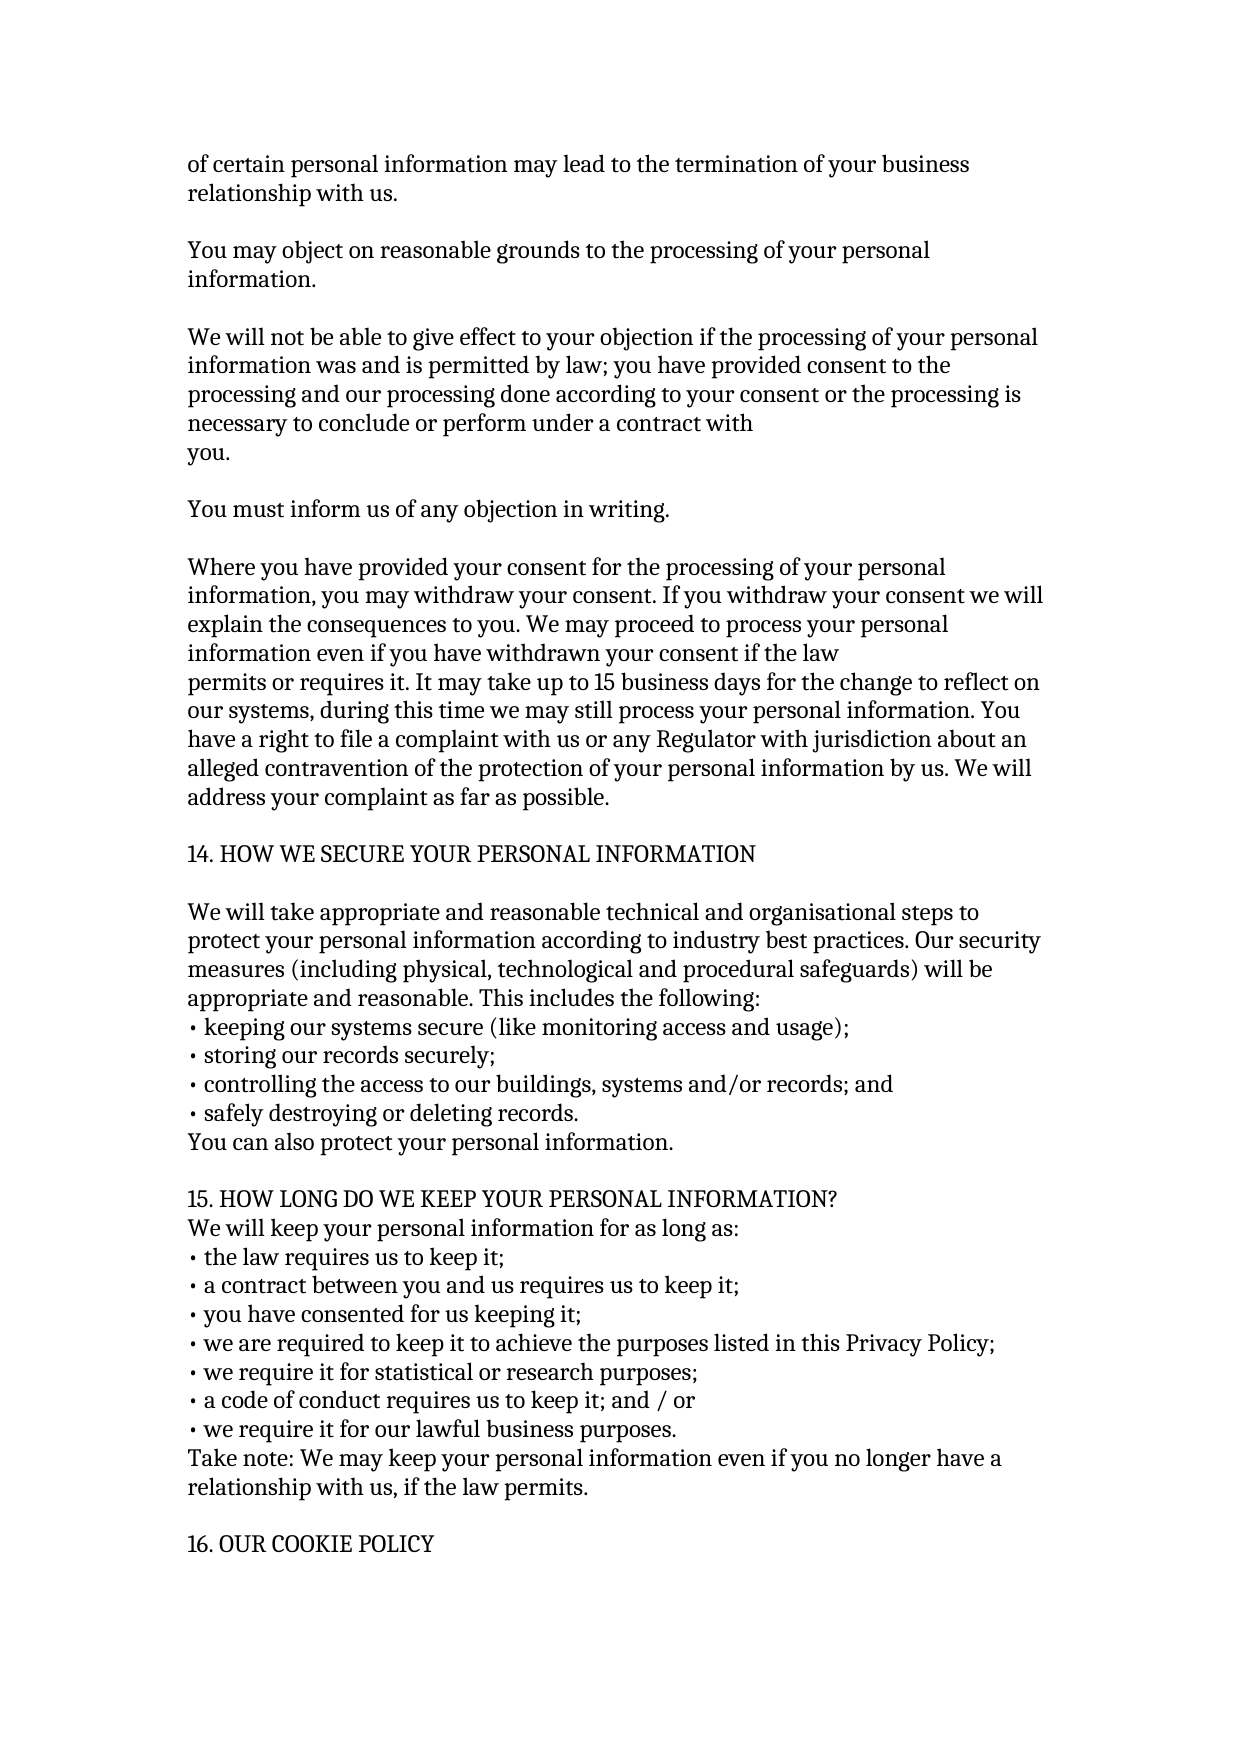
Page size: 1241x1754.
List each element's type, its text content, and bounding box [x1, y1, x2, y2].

text • keeping our systems secure (like monitoring access and usage); [187, 1012, 1053, 1041]
text You may object on reasonable grounds to the processing of your personal information. [187, 236, 1053, 294]
text • a contract between you and us requires us to keep it; [187, 1271, 1053, 1300]
text • we require it for our lawful business purposes. [187, 1415, 1053, 1444]
text 16. OUR COOKIE POLICY [187, 1530, 1053, 1559]
text • the law requires us to keep it; [187, 1242, 1053, 1271]
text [187, 150, 1053, 207]
text We will keep your personal information for as long as: [187, 1214, 1053, 1242]
text We will not be able to give effect to your objection if the processing of your personal information was and is permitted by law; you have provided consent to the processing and our processing done according to your consent or the processing is necessary to conclude or perform under a contract with [187, 322, 1053, 437]
text You must inform us of any objection in writing. [187, 495, 1053, 524]
text you. [187, 437, 1053, 466]
text • you have consented for us keeping it; [187, 1300, 1053, 1329]
text • controlling the access to our buildings, systems and/or records; and [187, 1070, 1053, 1099]
text • we are required to keep it to achieve the purposes listed in this Privacy Policy; [187, 1329, 1053, 1357]
text • a code of conduct requires us to keep it; and / or [187, 1386, 1053, 1415]
text We will take appropriate and reasonable technical and organisational steps to protect your personal information according to industry best practices. Our security measures (including physical, technological and procedural safeguards) will be appropriate and reasonable. This includes the following: [187, 897, 1053, 1012]
text Take note: We may keep your personal information even if you no longer have a relationship with us, if the law permits. [187, 1444, 1053, 1501]
text 14. HOW WE SECURE YOUR PERSONAL INFORMATION [187, 840, 1053, 869]
text 15. HOW LONG DO WE KEEP YOUR PERSONAL INFORMATION? [187, 1185, 1053, 1214]
text You can also protect your personal information. [187, 1127, 1053, 1156]
text • safely destroying or deleting records. [187, 1099, 1053, 1127]
text permits or requires it. It may take up to 15 business days for the change to reflect on our systems, during this time we may still process your personal information. You have a right to file a complaint with us or any Regulator with jurisdiction about an alleged contravention of the protection of your personal information by us. We will address your complaint as far as possible. [187, 667, 1053, 811]
text Where you have provided your consent for the processing of your personal information, you may withdraw your consent. If you withdraw your consent we will explain the consequences to you. We may proceed to process your personal information even if you have withdrawn your consent if the law [187, 552, 1053, 667]
text • we require it for statistical or research purposes; [187, 1357, 1053, 1386]
text • storing our records securely; [187, 1041, 1053, 1070]
